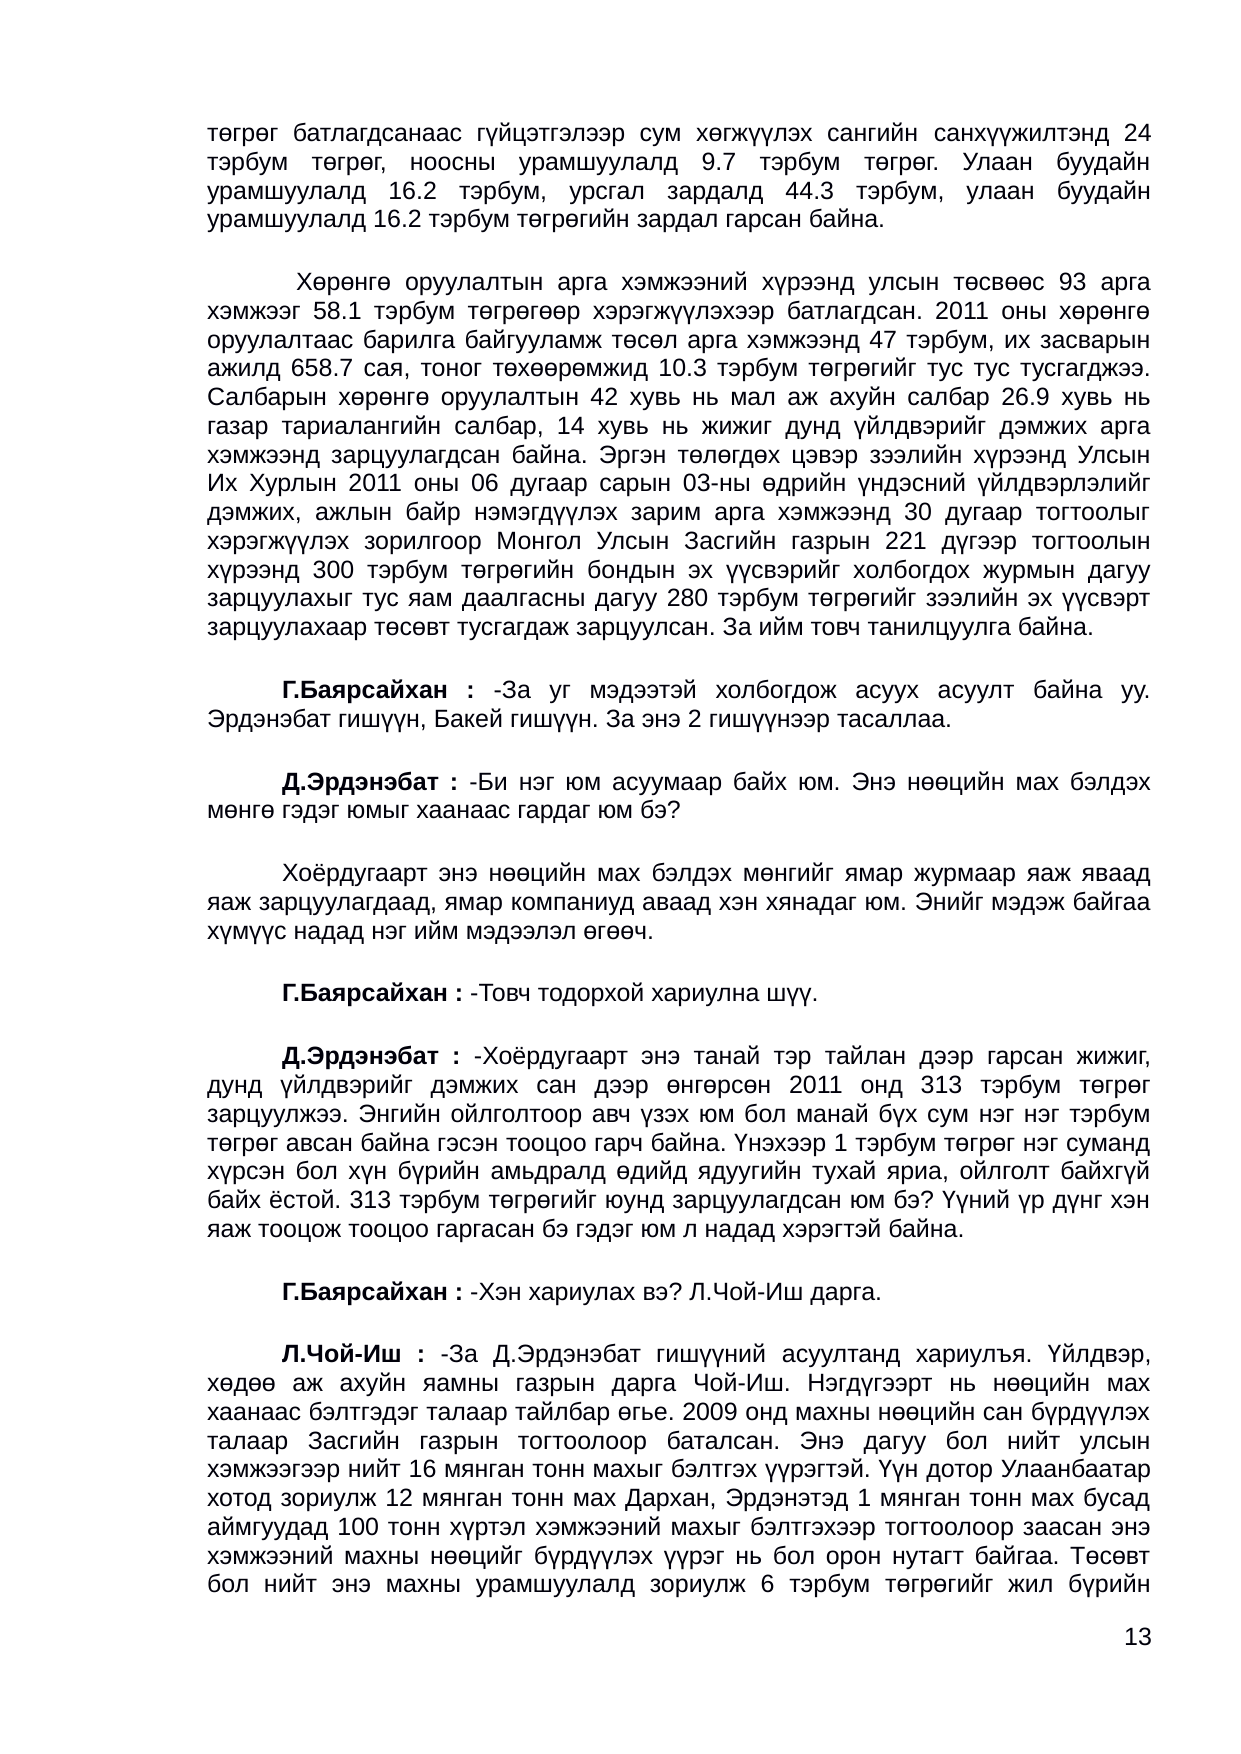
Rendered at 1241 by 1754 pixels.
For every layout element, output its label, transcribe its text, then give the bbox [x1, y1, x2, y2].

title Хоёрдугаарт энэ нөөцийн мах бэлдэх мөнгийг ямар журмаар яаж яваад яаж зарцуулагдаад, ямар компаниуд аваад хэн хянадаг юм. Энийг мэдэж байгаа хүмүүс надад нэг ийм мэдээлэл өгөөч. [207, 858, 1152, 944]
title Д.Эрдэнэбат : -Хоёрдугаарт энэ танай тэр тайлан дээр гарсан жижиг, дунд үйлдвэрийг дэмжих сан дээр өнгөрсөн 2011 онд 313 тэрбум төгрөг зарцуулжээ. Энгийн ойлголтоор авч үзэх юм бол манай бүх сум нэг нэг тэрбум төгрөг авсан байна гэсэн тооцоо гарч байна. Үнэхээр 1 тэрбум төгрөг нэг суманд хүрсэн бол хүн бүрийн амьдралд өдийд ядуугийн тухай яриа, ойлголт байхгүй байх ёстой. 313 тэрбум төгрөгийг юунд зарцуулагдсан юм бэ? Үүний үр дүнг хэн яаж тооцож тооцоо гаргасан бэ гэдэг юм л надад хэрэгтэй байна. [207, 1041, 1152, 1242]
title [207, 118, 1152, 233]
title Д.Эрдэнэбат : -Би нэг юм асуумаар байх юм. Энэ нөөцийн мах бэлдэх мөнгө гэдэг юмыг хаанаас гардаг юм бэ? [207, 767, 1152, 824]
title Г.Баярсайхан : -Товч тодорхой хариулна шүү. [207, 978, 1152, 1007]
title Хөрөнгө оруулалтын арга хэмжээний хүрээнд улсын төсвөөс 93 арга хэмжээг 58.1 тэрбум төгрөгөөр хэрэгжүүлэхээр батлагдсан. 2011 оны хөрөнгө оруулалтаас барилга байгууламж төсөл арга хэмжээнд 47 тэрбум, их засварын ажилд 658.7 сая, тоног төхөөрөмжид 10.3 тэрбум төгрөгийг тус тус тусгагджээ. Салбарын хөрөнгө оруулалтын 42 хувь нь мал аж ахуйн салбар 26.9 хувь нь газар тариалангийн салбар, 14 хувь нь жижиг дунд үйлдвэрийг дэмжих арга хэмжээнд зарцуулагдсан байна. Эргэн төлөгдөх цэвэр зээлийн хүрээнд Улсын Их Хурлын 2011 оны 06 дугаар сарын 03-ны өдрийн үндэсний үйлдвэрлэлийг дэмжих, ажлын байр нэмэгдүүлэх зарим арга хэмжээнд 30 дугаар тогтоолыг хэрэгжүүлэх зорилгоор Монгол Улсын Засгийн газрын 221 дүгээр тогтоолын хүрээнд 300 тэрбум төгрөгийн бондын эх үүсвэрийг холбогдох журмын дагуу зарцуулахыг тус яам даалгасны дагуу 280 тэрбум төгрөгийг зээлийн эх үүсвэрт зарцуулахаар төсөвт тусгагдаж зарцуулсан. За ийм товч танилцуулга байна. [207, 267, 1152, 641]
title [207, 1339, 1152, 1598]
title Г.Баярсайхан : -Хэн хариулах вэ? Л.Чой-Иш дарга. [207, 1277, 1152, 1305]
title Г.Баярсайхан : -За уг мэдээтэй холбогдож асуух асуулт байна уу. Эрдэнэбат гишүүн, Бакей гишүүн. За энэ 2 гишүүнээр тасаллаа. [207, 675, 1152, 732]
